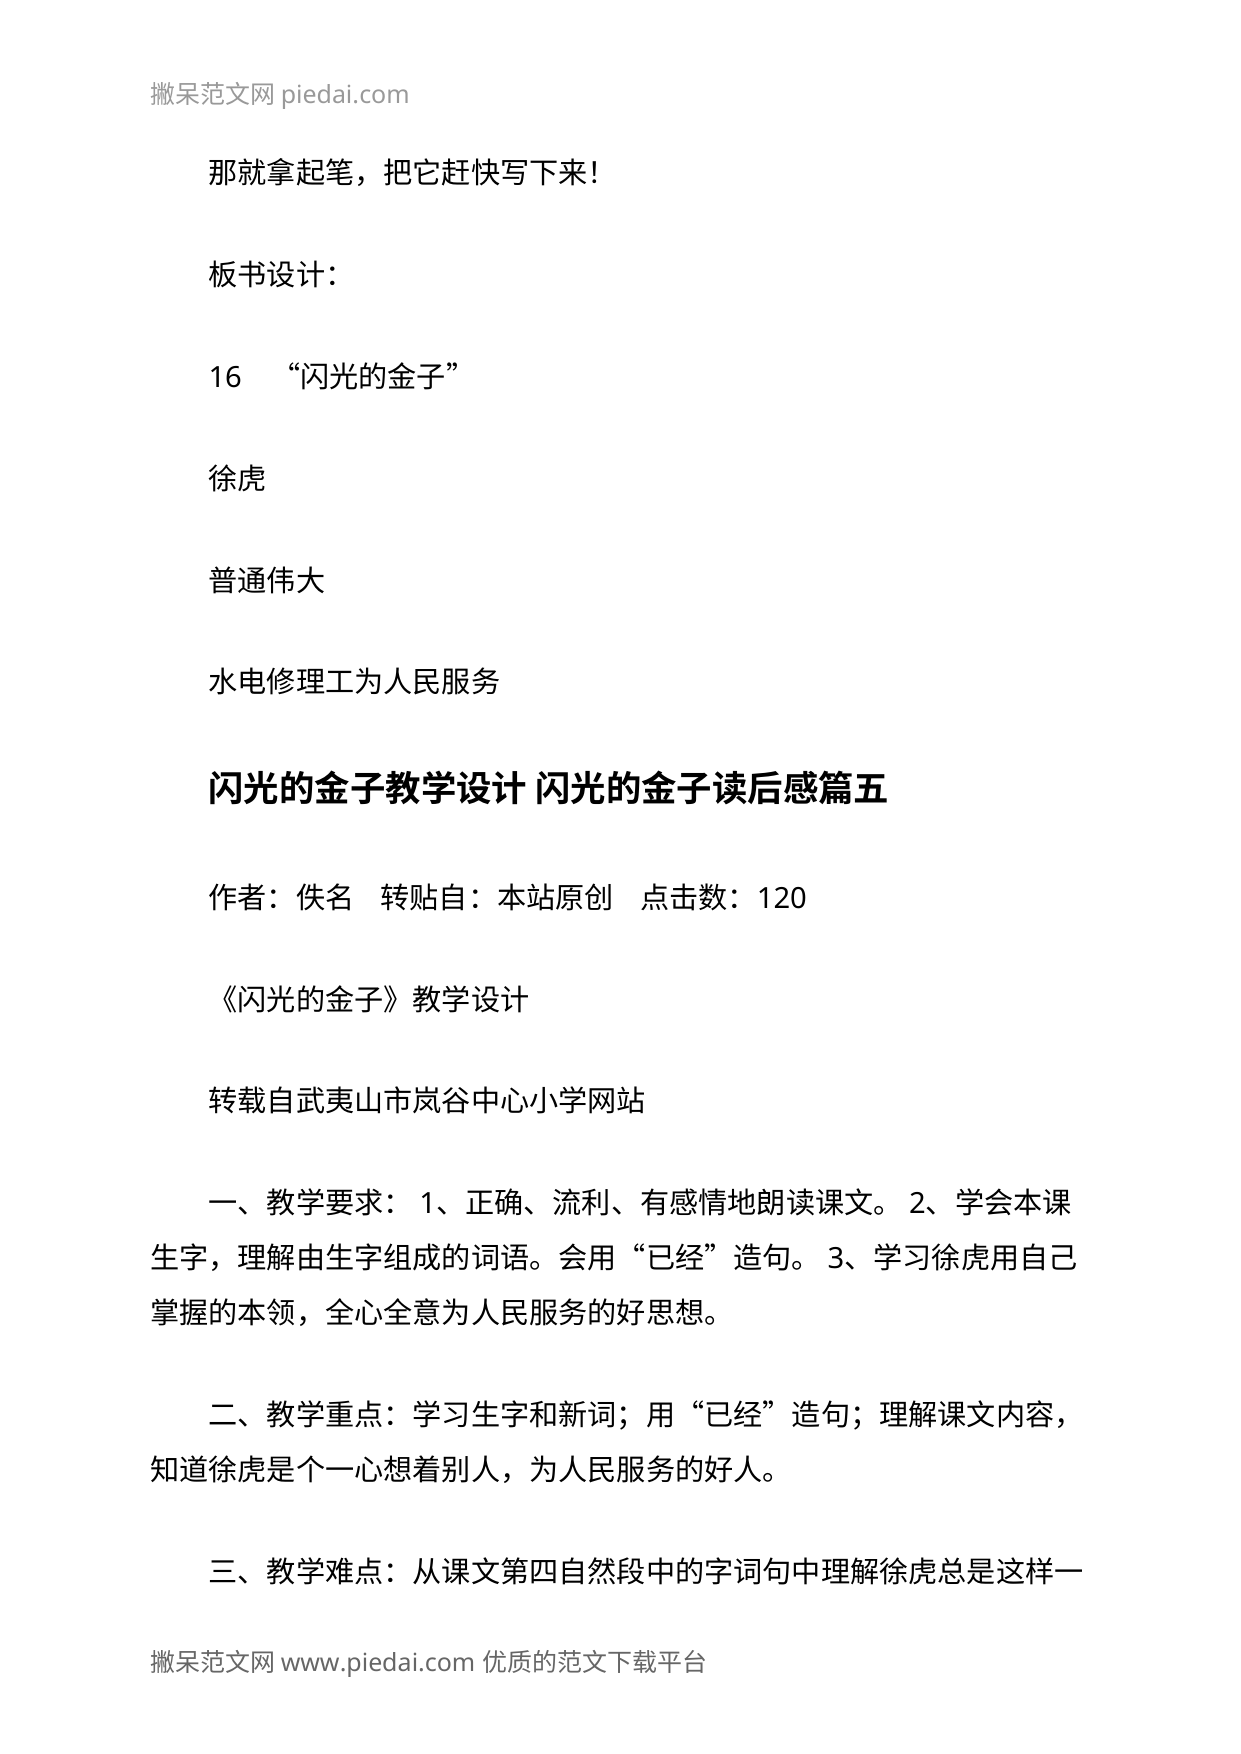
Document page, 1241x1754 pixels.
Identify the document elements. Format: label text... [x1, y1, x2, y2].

text 水电修理工为人民服务 [150, 659, 1090, 701]
text 转载自武夷山市岚谷中心小学网站 [150, 1078, 1090, 1120]
text 16 “闪光的金子” [150, 353, 1090, 396]
text 徐虎 [150, 456, 1090, 498]
text 一、教学要求： 1、正确、流利、有感情地朗读课文。 2、学会本课生字，理解由生字组成的词语。会用“已经”造句。 3、学习徐虎用自己掌握的本领，全心全意为人民服务的好思想。 [150, 1180, 1090, 1332]
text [150, 1548, 1090, 1591]
text 普通伟大 [150, 557, 1090, 599]
text 板书设计： [150, 252, 1090, 294]
text 闪光的金子教学设计 闪光的金子读后感篇五 [150, 761, 1090, 812]
text 《闪光的金子》教学设计 [150, 976, 1090, 1018]
text 作者：佚名 转贴自：本站原创 点击数：120 [150, 874, 1090, 917]
text 二、教学重点：学习生字和新词；用“已经”造句；理解课文内容，知道徐虎是个一心想着别人，为人民服务的好人。 [150, 1392, 1090, 1489]
text 那就拿起笔，把它赶快写下来！ [150, 150, 1090, 192]
